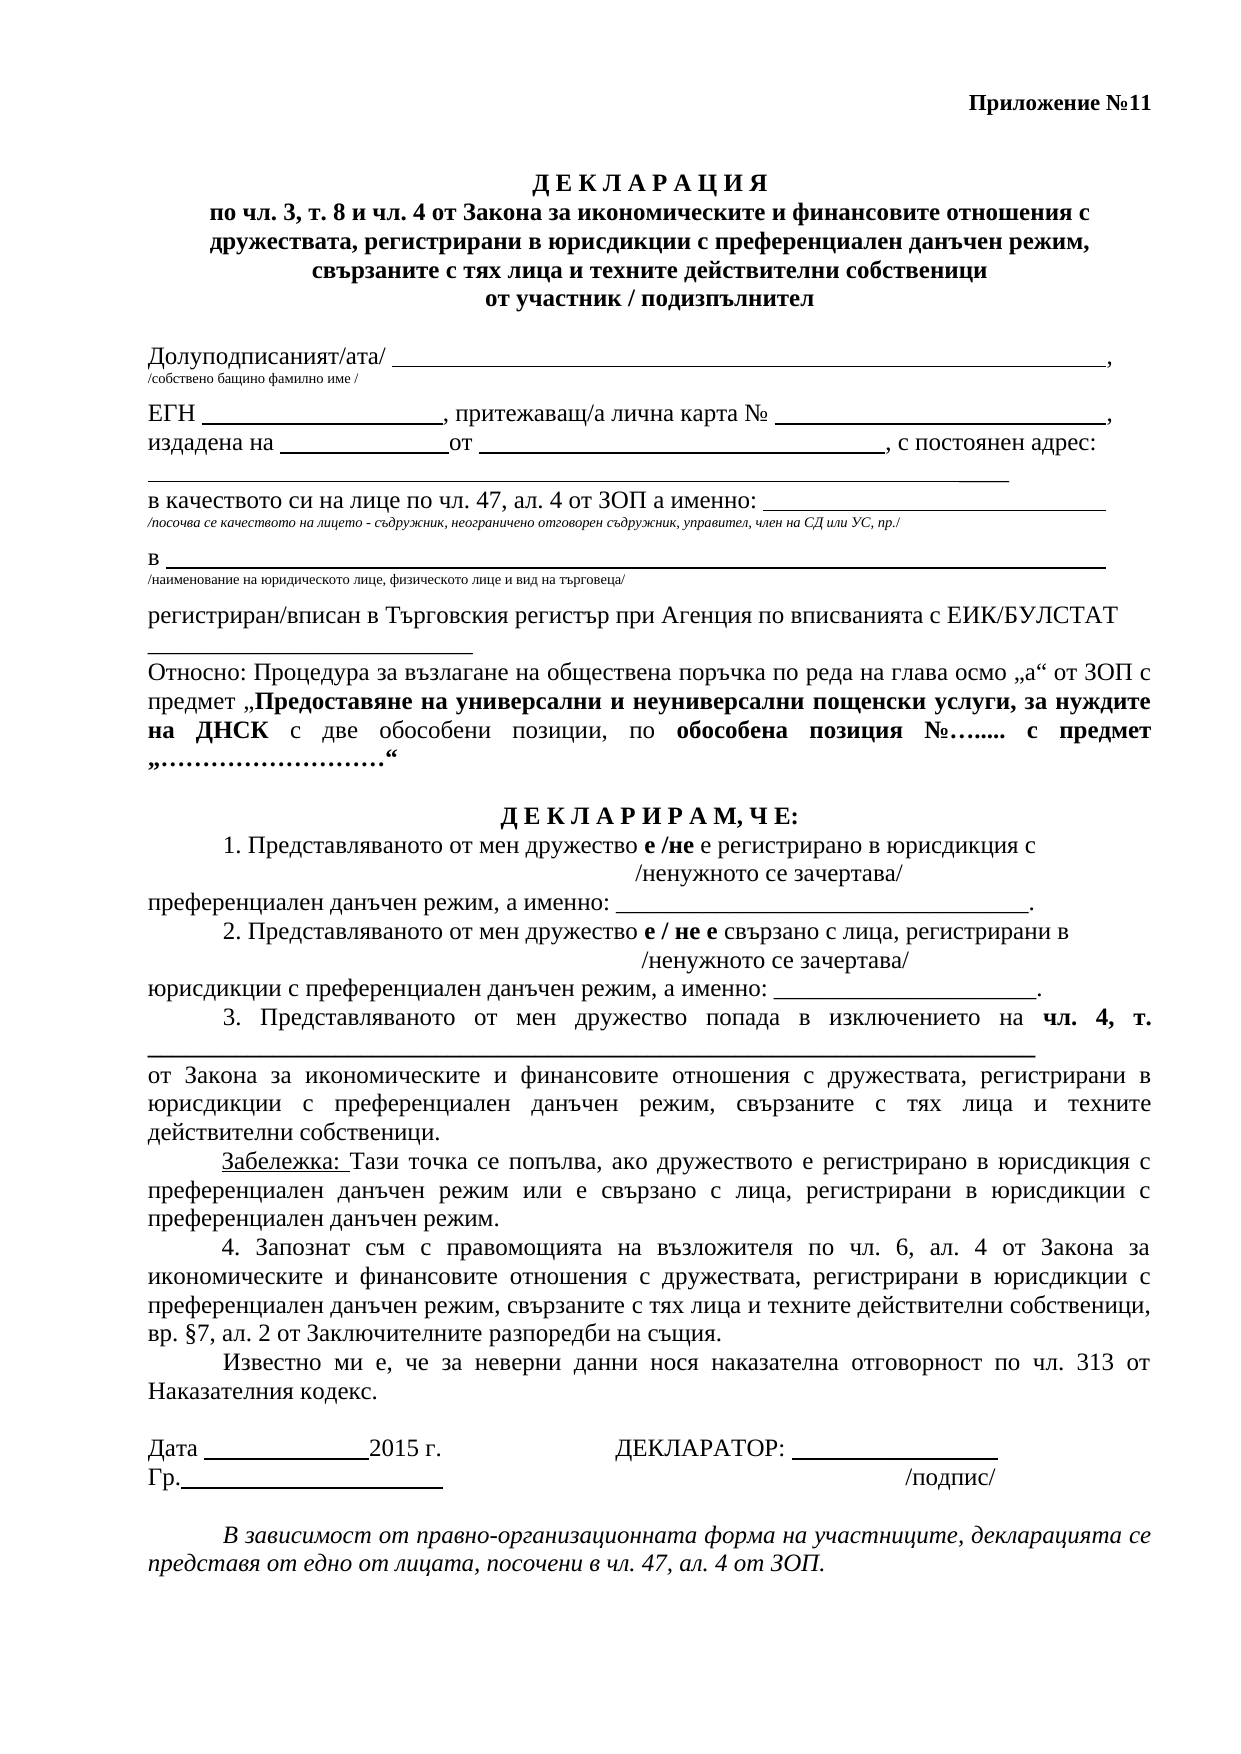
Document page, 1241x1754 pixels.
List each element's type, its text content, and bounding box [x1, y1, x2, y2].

text Долуподписаният/ата/ , [148, 341, 1152, 370]
text Гр. /подпис/ [148, 1462, 1152, 1491]
text В зависимост от правно-организационната форма на участниците, декларацията се представя от едно от лицата, посочени в чл. 47, ал. 4 от ЗОП. [148, 1520, 1152, 1577]
text /собствено бащино фамилно име / [148, 370, 1152, 398]
text ЕГН , притежаващ/а лична карта № , издадена на от , с постоянен адрес: ____ [148, 398, 1152, 485]
text Относно: Процедура за възлагане на обществена поръчка по реда на глава осмо „а“ от ЗОП с предмет „Предоставяне на универсални и неуниверсални пощенски услуги, за нуждите на ДНСК с две обособени позиции, по обособена позиция №…..... с предмет „………………………“ [148, 657, 1152, 772]
text от Закона за икономическите и финансовите отношения с дружествата, регистрирани в юрисдикции с преференциален данъчен режим, свързаните с тях лица и техните действителни собственици. [148, 1060, 1152, 1146]
text Д Е К Л А Р И Р А М, Ч Е: [148, 801, 1152, 830]
text /ненужното се зачертава/ [148, 945, 1152, 973]
text /наименование на юридическото лице, физическото лице и вид на търговеца/ [148, 571, 1152, 600]
text Д Е К Л А Р А Ц И Я [148, 168, 1152, 197]
text Дата 2015 г. ДЕКЛАРАТОР: _________ [148, 1433, 1152, 1462]
text регистриран/вписан в Търговския регистър при Агенция по вписванията с ЕИК/БУЛСТАТ [148, 600, 1152, 628]
text 3. Представляваното от мен дружество попада в изключението на чл. 4, т. _______________________________________________________________________ [148, 1002, 1152, 1060]
text 2. Представляваното от мен дружество е / не е свързано с лица, регистрирани в [148, 916, 1152, 945]
text в [148, 542, 1152, 571]
text по чл. 3, т. 8 и чл. 4 от Закона за икономическите и финансовите отношения с дружествата, регистрирани в юрисдикции с преференциален данъчен режим, свързаните с тях лица и техните действителни собственици [148, 197, 1152, 283]
text в качеството си на лице по чл. 47, ал. 4 от ЗОП а именно: [148, 485, 1152, 513]
text 4. Запознат съм с правомощията на възложителя по чл. 6, ал. 4 от Закона за икономическите и финансовите отношения с дружествата, регистрирани в юрисдикции с преференциален данъчен режим, свързаните с тях лица и техните действителни собственици, вр. §7, ал. 2 от Заключителните разпоредби на същия. [148, 1232, 1152, 1347]
text /ненужното се зачертава/ [148, 858, 1152, 887]
text __________________________ [148, 628, 1152, 657]
text 1. Представляваното от мен дружество е /не е регистрирано в юрисдикция с [148, 830, 1152, 858]
text от участник / подизпълнител [148, 283, 1152, 312]
text Известно ми е, че за неверни данни нося наказателна отговорност по чл. 313 от Наказателния кодекс. [148, 1347, 1152, 1405]
text преференциален данъчен режим, а именно: _________________________________. [148, 887, 1152, 916]
text /посочва се качеството на лицето - съдружник, неограничено отговорен съдружник, управител, член на СД или УС, пр./ [148, 513, 1152, 542]
text Приложение №11 [148, 89, 1152, 115]
text Забележка: Тази точка се попълва, ако дружеството е регистрирано в юрисдикция с преференциален данъчен режим или е свързано с лица, регистрирани в юрисдикции с преференциален данъчен режим. [148, 1146, 1152, 1232]
text юрисдикции с преференциален данъчен режим, а именно: _____________________. [148, 973, 1152, 1002]
